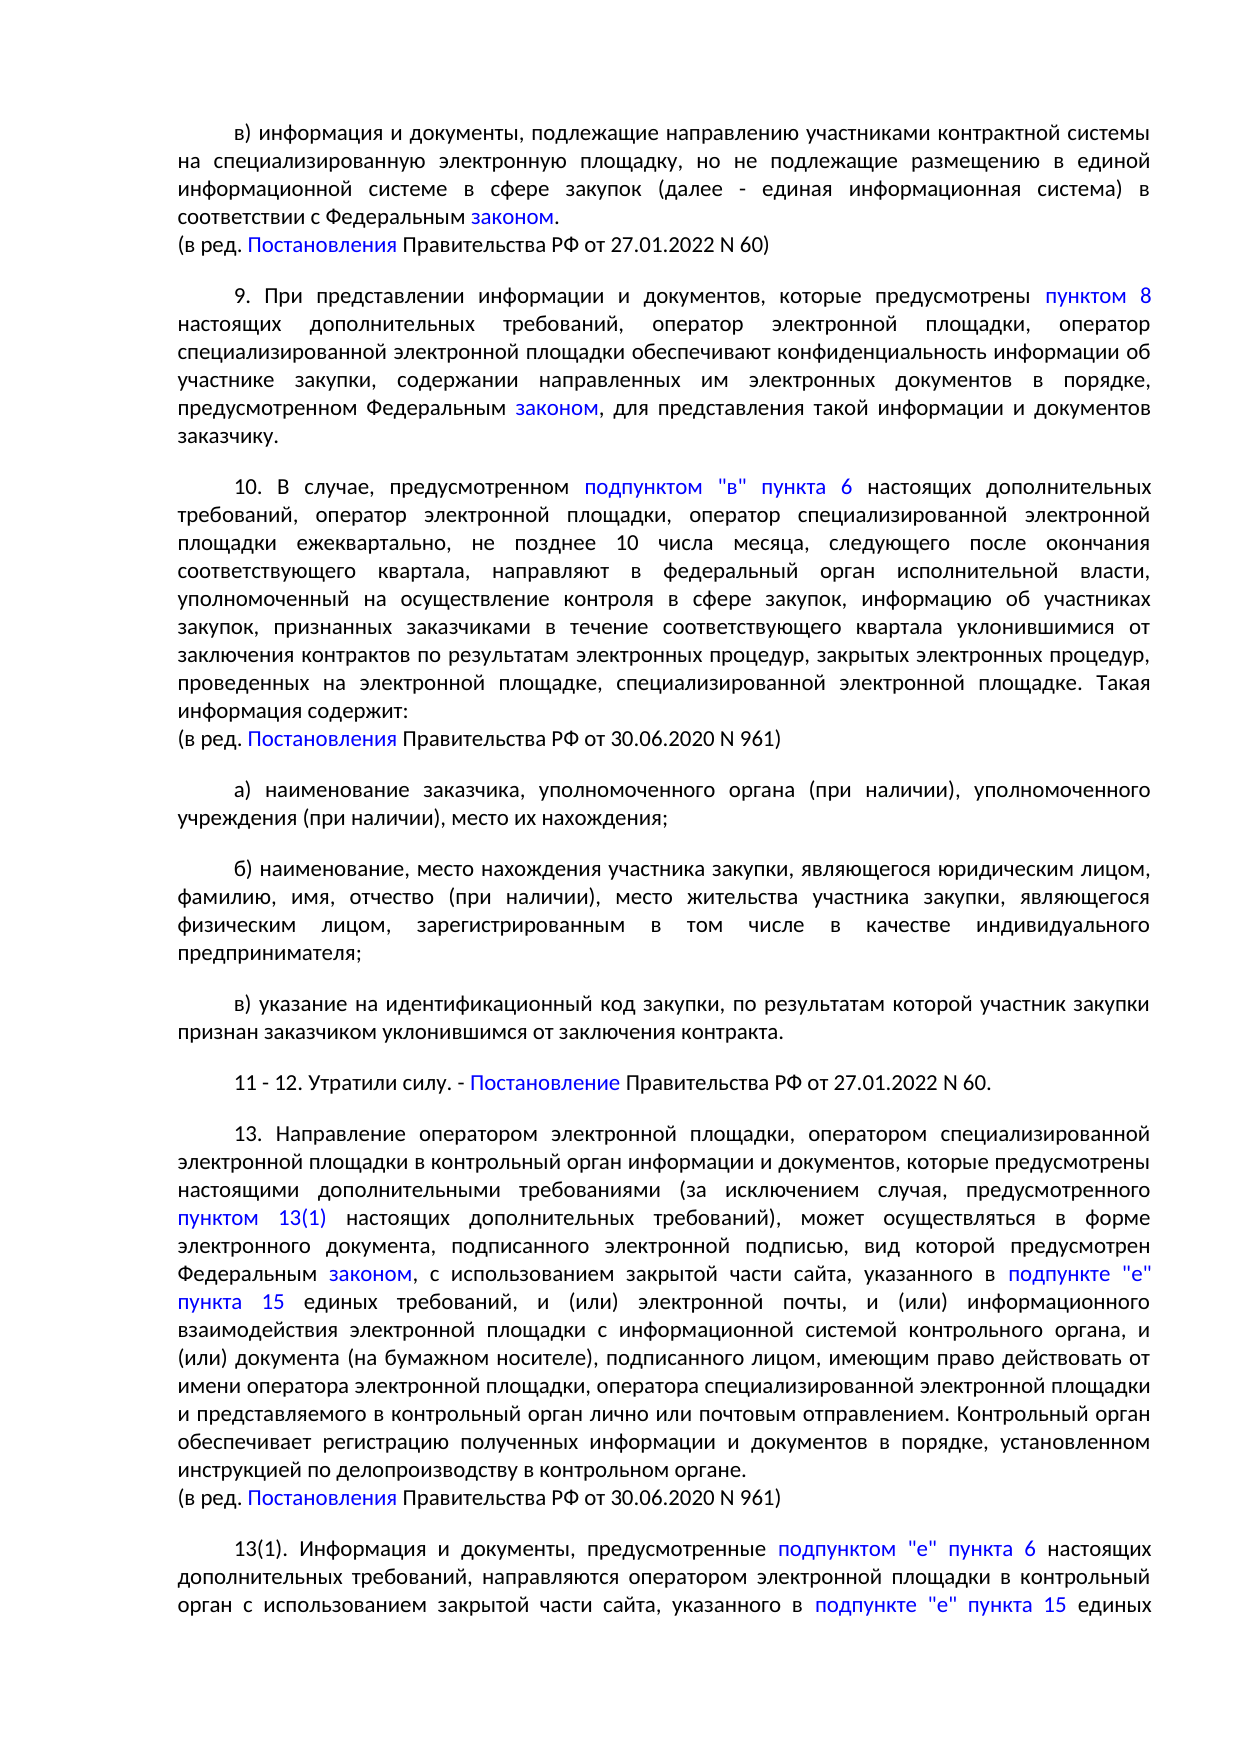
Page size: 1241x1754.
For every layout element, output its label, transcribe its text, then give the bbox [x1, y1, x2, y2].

text б) наименование, место нахождения участника закупки, являющегося юридическим лицом, фамилию, имя, отчество (при наличии), место жительства участника закупки, являющегося физическим лицом, зарегистрированным в том числе в качестве индивидуального предпринимателя; [177, 854, 1152, 966]
text 10. В случае, предусмотренном подпунктом "в" пункта 6 настоящих дополнительных требований, оператор электронной площадки, оператор специализированной электронной площадки ежеквартально, не позднее 10 числа месяца, следующего после окончания соответствующего квартала, направляют в федеральный орган исполнительной власти, уполномоченный на осуществление контроля в сфере закупок, информацию об участниках закупок, признанных заказчиками в течение соответствующего квартала уклонившимися от заключения контрактов по результатам электронных процедур, закрытых электронных процедур, проведенных на электронной площадке, специализированной электронной площадке. Такая информация содержит: [177, 472, 1152, 724]
text (в ред. Постановления Правительства РФ от 30.06.2020 N 961) [177, 724, 1152, 752]
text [177, 1534, 1152, 1618]
text а) наименование заказчика, уполномоченного органа (при наличии), уполномоченного учреждения (при наличии), место их нахождения; [177, 775, 1152, 831]
text в) информация и документы, подлежащие направлению участниками контрактной системы на специализированную электронную площадку, но не подлежащие размещению в единой информационной системе в сфере закупок (далее - единая информационная система) в соответствии с Федеральным законом. [177, 118, 1152, 230]
text 11 - 12. Утратили силу. - Постановление Правительства РФ от 27.01.2022 N 60. [177, 1068, 1152, 1096]
text (в ред. Постановления Правительства РФ от 30.06.2020 N 961) [177, 1483, 1152, 1511]
text в) указание на идентификационный код закупки, по результатам которой участник закупки признан заказчиком уклонившимся от заключения контракта. [177, 989, 1152, 1045]
text (в ред. Постановления Правительства РФ от 27.01.2022 N 60) [177, 230, 1152, 258]
text 9. При представлении информации и документов, которые предусмотрены пунктом 8 настоящих дополнительных требований, оператор электронной площадки, оператор специализированной электронной площадки обеспечивают конфиденциальность информации об участнике закупки, содержании направленных им электронных документов в порядке, предусмотренном Федеральным законом, для представления такой информации и документов заказчику. [177, 281, 1152, 449]
text 13. Направление оператором электронной площадки, оператором специализированной электронной площадки в контрольный орган информации и документов, которые предусмотрены настоящими дополнительными требованиями (за исключением случая, предусмотренного пунктом 13(1) настоящих дополнительных требований), может осуществляться в форме электронного документа, подписанного электронной подписью, вид которой предусмотрен Федеральным законом, с использованием закрытой части сайта, указанного в подпункте "е" пункта 15 единых требований, и (или) электронной почты, и (или) информационного взаимодействия электронной площадки с информационной системой контрольного органа, и (или) документа (на бумажном носителе), подписанного лицом, имеющим право действовать от имени оператора электронной площадки, оператора специализированной электронной площадки и представляемого в контрольный орган лично или почтовым отправлением. Контрольный орган обеспечивает регистрацию полученных информации и документов в порядке, установленном инструкцией по делопроизводству в контрольном органе. [177, 1119, 1152, 1483]
